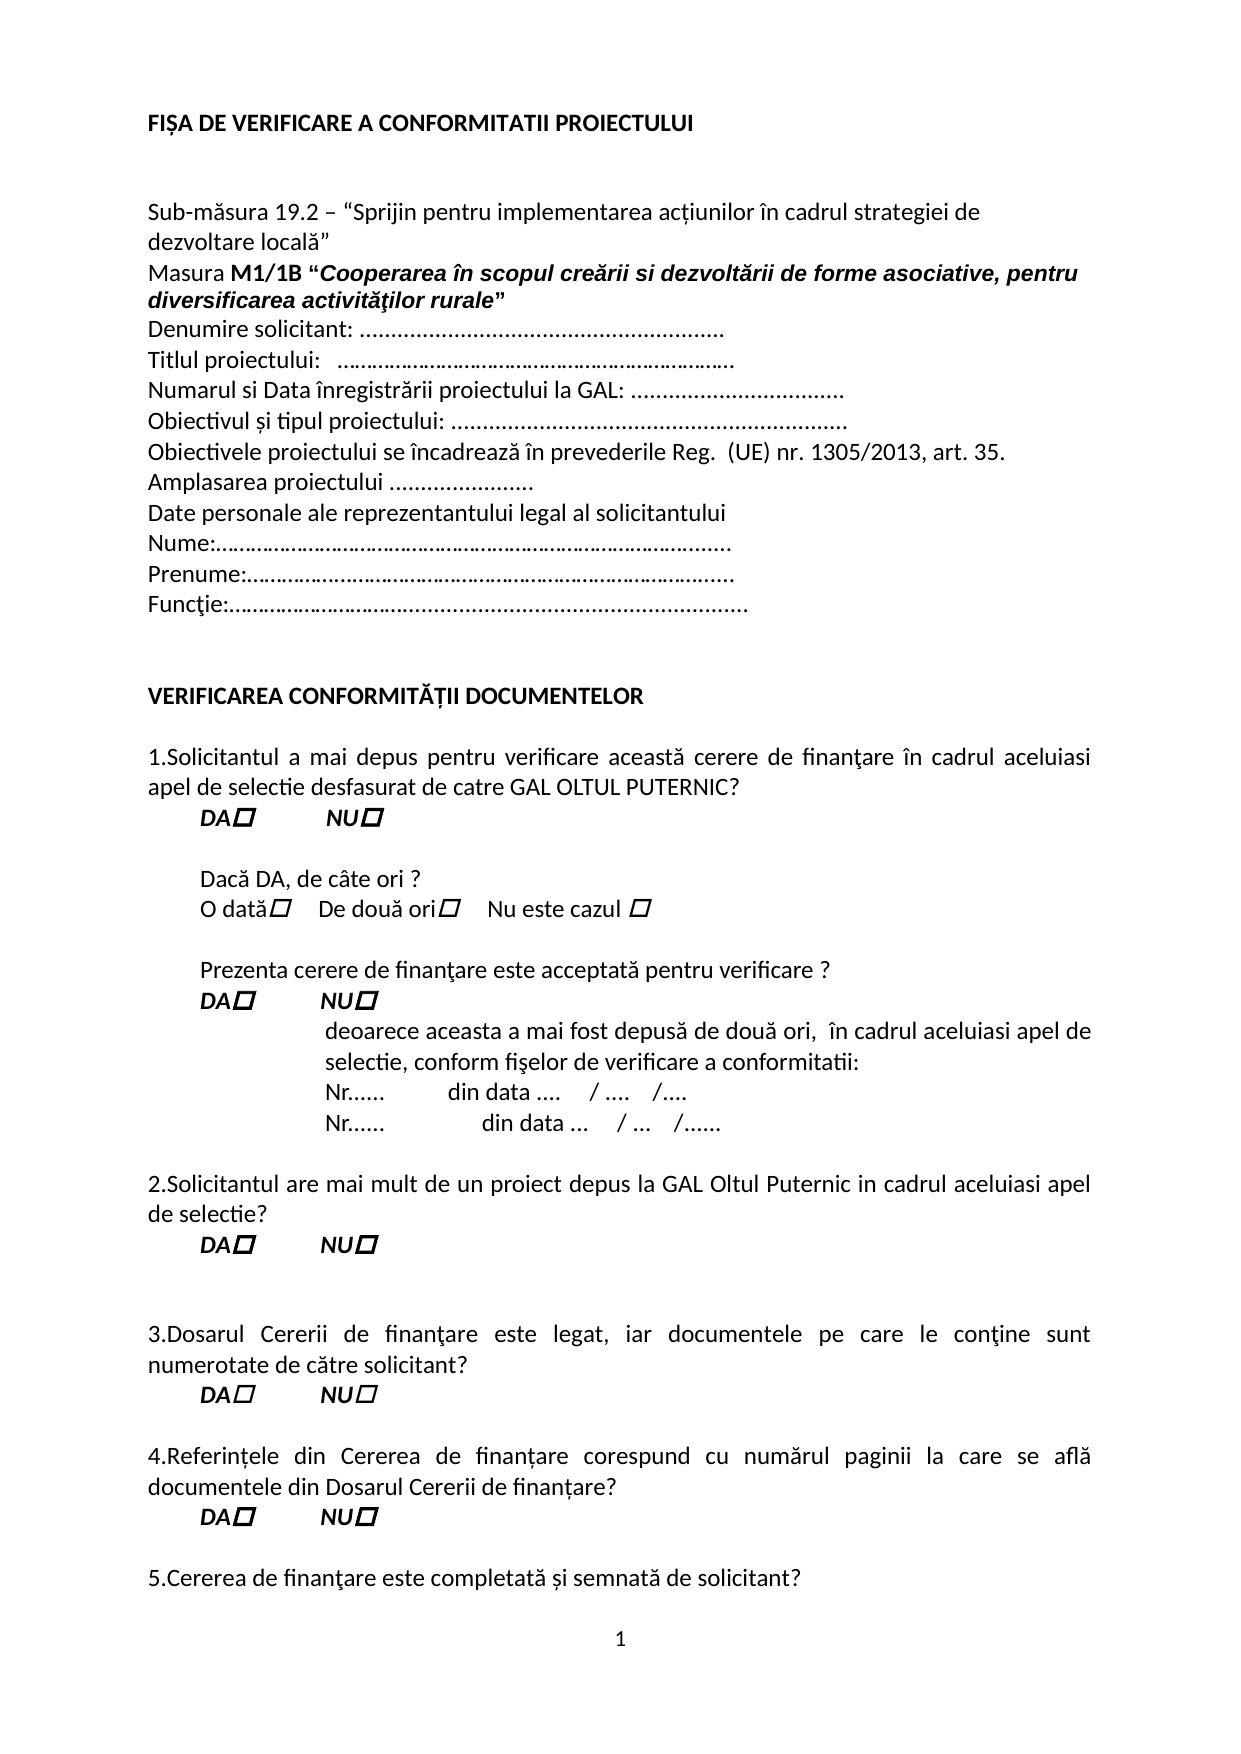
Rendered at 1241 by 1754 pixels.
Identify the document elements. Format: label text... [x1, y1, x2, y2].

subtitle FIȘA DE VERIFICARE A CONFORMITATII PROIECTULUI [148, 108, 1093, 138]
text Nr...... din data .... / .... /.... [325, 1077, 1093, 1107]
text Funcţie:…………………………....................................................... [148, 588, 1093, 619]
text DA NU [148, 802, 1093, 832]
text 1.Solicitantul a mai depus pentru verificare această cerere de finanţare în cadrul aceluiasi apel de selectie desfasurat de catre GAL OLTUL PUTERNIC? [148, 741, 1093, 802]
text deoarece aceasta a mai fost depusă de două ori, în cadrul aceluiasi apel de selectie, conform fişelor de verificare a conformitatii: [325, 1016, 1093, 1077]
text DA NU [148, 1229, 1093, 1260]
text O dată De două ori Nu este cazul [148, 893, 1093, 924]
text 5.Cererea de finanţare este completată și semnată de solicitant? [148, 1562, 1093, 1593]
text Masura M1/1B “Cooperarea în scopul creării si dezvoltării de forme asociative, pentru diversificarea activităţilor rurale” [148, 257, 1093, 313]
text Numarul si Data înregistrării proiectului la GAL: .................................. [148, 374, 1093, 405]
text 4.Referințele din Cererea de finanțare corespund cu numărul paginii la care se află documentele din Dosarul Cererii de finanțare? [148, 1440, 1093, 1501]
text Amplasarea proiectului ....................... [148, 466, 1093, 497]
text Prezenta cerere de finanţare este acceptată pentru verificare ? [148, 954, 1093, 985]
text VERIFICAREA CONFORMITĂȚII DOCUMENTELOR [148, 680, 1093, 710]
text Obiectivele proiectului se încadrează în prevederile Reg. (UE) nr. 1305/2013, art. 35. [148, 436, 1093, 466]
text Prenume:……………...……………………………………………………...... [148, 558, 1093, 588]
text Obiectivul și tipul proiectului: ............................................................... [148, 405, 1093, 436]
text Nr...... din data ... / ... /...... [325, 1107, 1093, 1138]
list DA NU [200, 1501, 1093, 1532]
text Nume:………………………………………………………………………........ [148, 527, 1093, 558]
text Date personale ale reprezentantului legal al solicitantului [148, 497, 1093, 527]
text Denumire solicitant: .......................................................... [148, 313, 1093, 344]
list DA NU [200, 1379, 1093, 1410]
text Titlul proiectului: …………………………………………………………… [148, 344, 1093, 374]
text 3.Dosarul Cererii de finanţare este legat, iar documentele pe care le conţine sunt numerotate de către solicitant? [148, 1318, 1093, 1379]
text Sub-măsura 19.2 – “Sprijin pentru implementarea acțiunilor în cadrul strategiei de dezvoltare locală” [148, 196, 1093, 257]
text 2.Solicitantul are mai mult de un proiect depus la GAL Oltul Puternic in cadrul aceluiasi apel de selectie? [148, 1168, 1093, 1229]
text DA NU [148, 985, 1093, 1016]
text Dacă DA, de câte ori ? [148, 863, 1093, 893]
